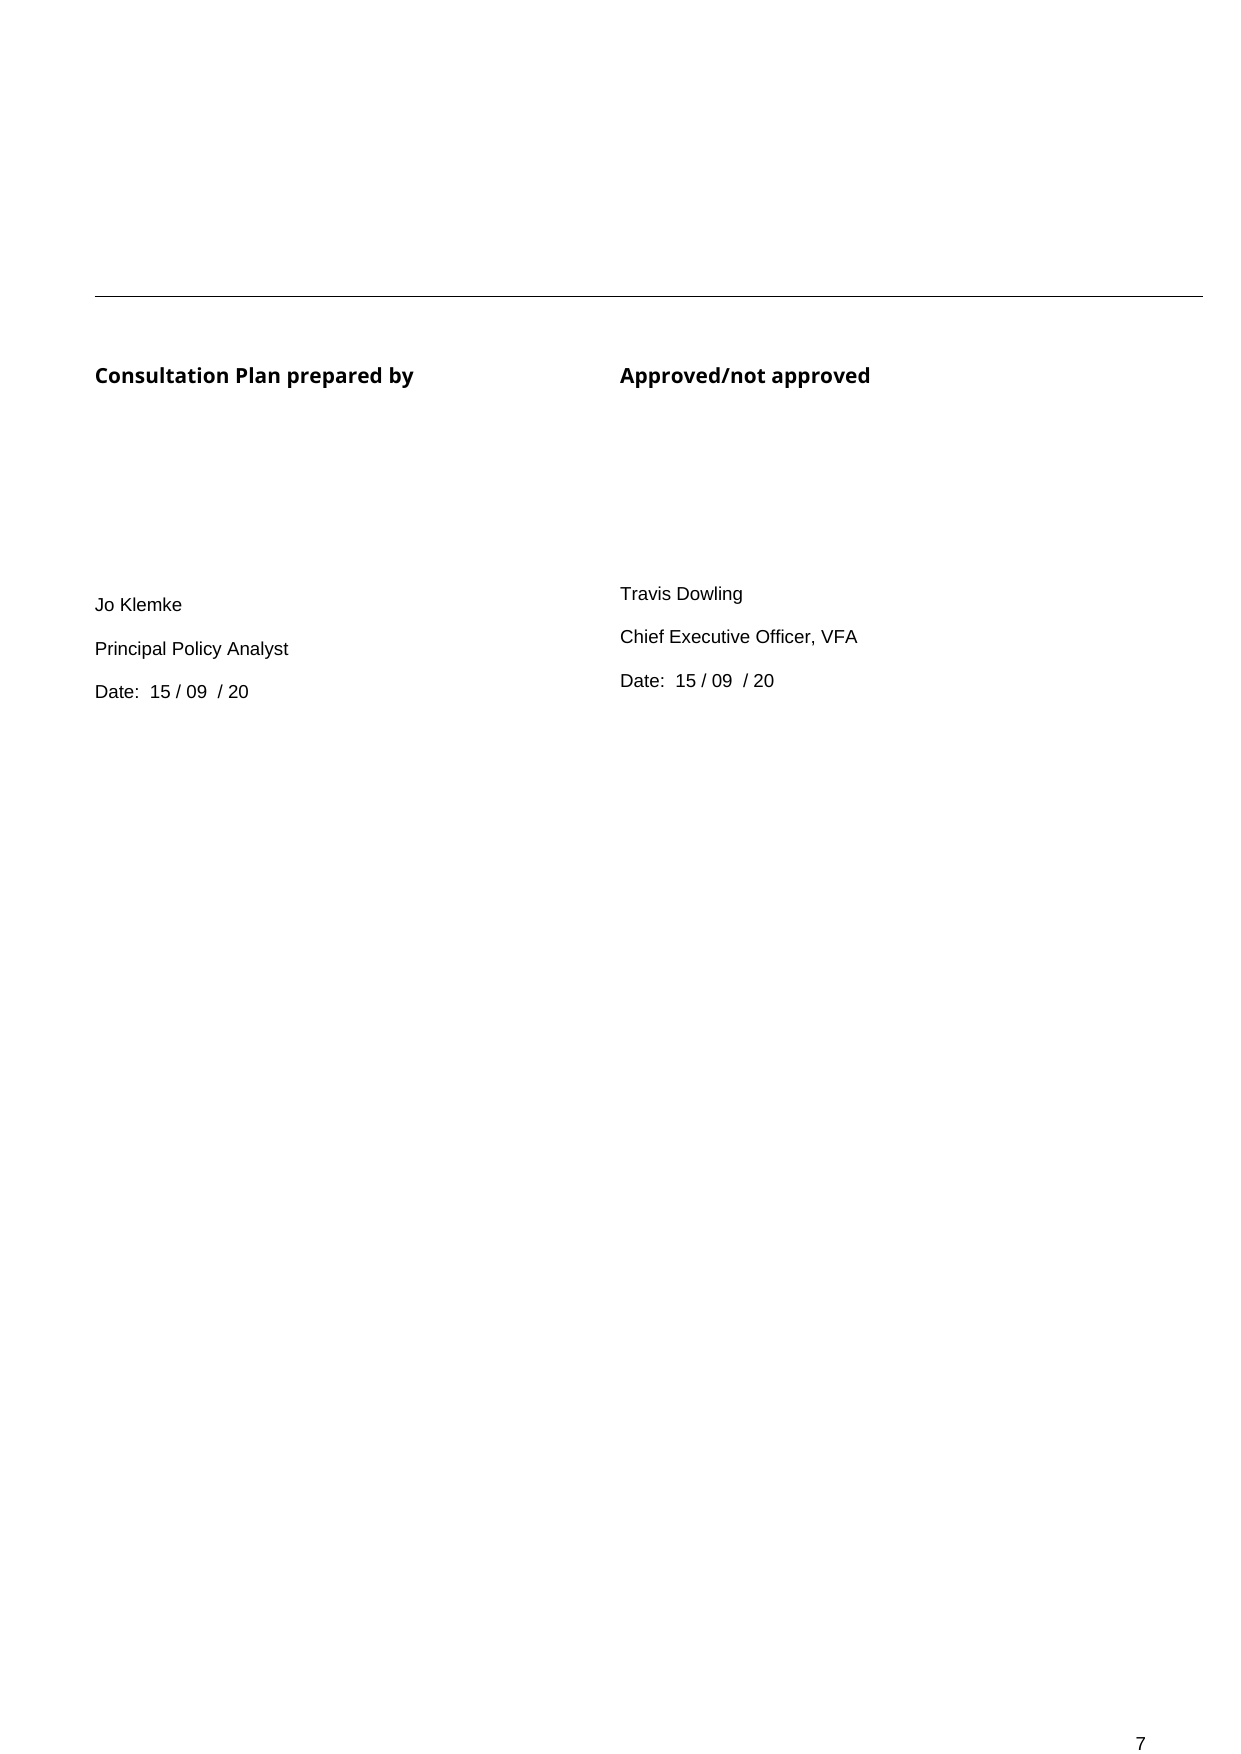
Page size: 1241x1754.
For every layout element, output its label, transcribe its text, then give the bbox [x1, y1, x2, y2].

table_header Consultation Plan prepared by Jo Klemke Principal Policy Analyst Date: 15 / 09 / 20 [95, 297, 620, 719]
table_header Approved/not approved Travis Dowling Chief Executive Officer, VFA Date: 15 / 09 / 20 [620, 297, 1203, 719]
